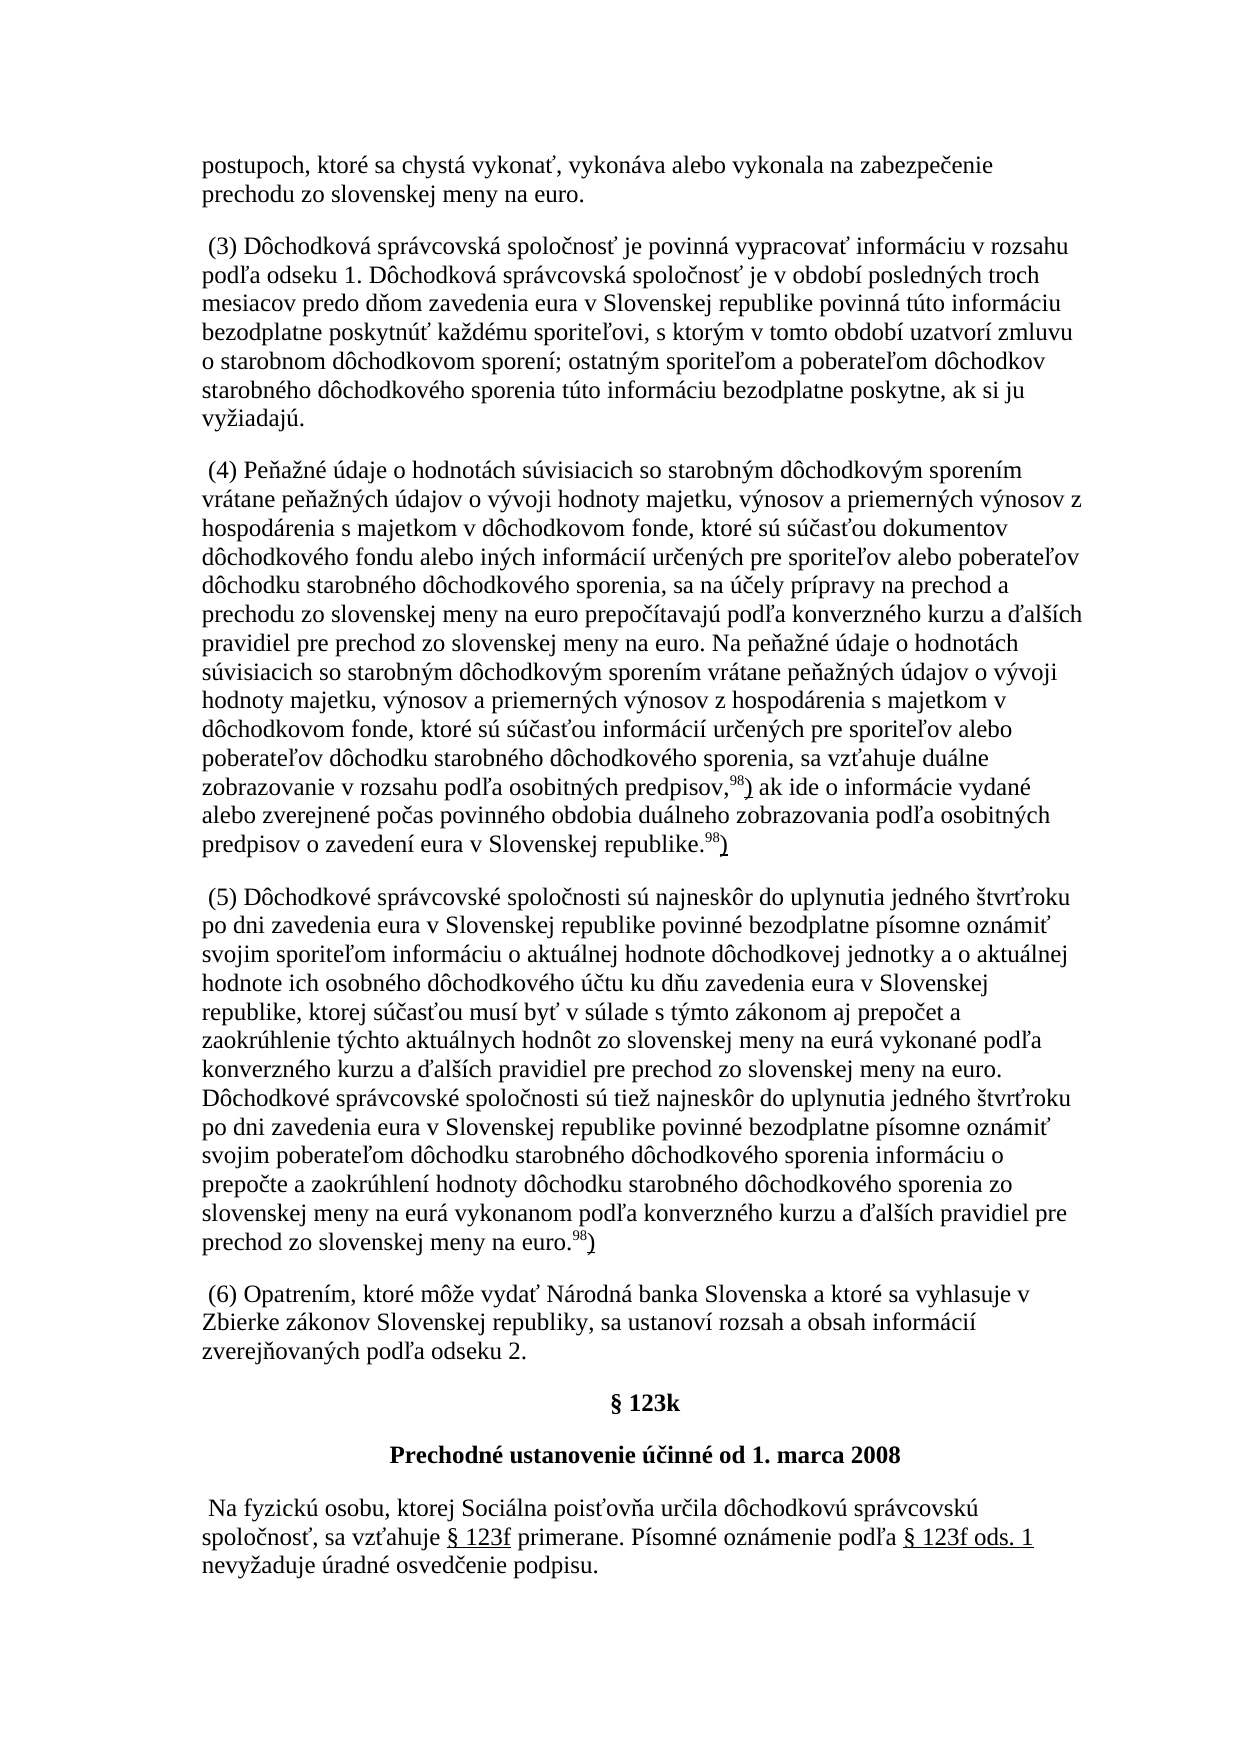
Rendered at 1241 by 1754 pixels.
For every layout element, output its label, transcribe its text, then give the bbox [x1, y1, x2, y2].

text (5) Dôchodkové správcovské spoločnosti sú najneskôr do uplynutia jedného štvrťroku po dni zavedenia eura v Slovenskej republike povinné bezodplatne písomne oznámiť svojim sporiteľom informáciu o aktuálnej hodnote dôchodkovej jednotky a o aktuálnej hodnote ich osobného dôchodkového účtu ku dňu zavedenia eura v Slovenskej republike, ktorej súčasťou musí byť v súlade s týmto zákonom aj prepočet a zaokrúhlenie týchto aktuálnych hodnôt zo slovenskej meny na eurá vykonané podľa konverzného kurzu a ďalších pravidiel pre prechod zo slovenskej meny na euro. Dôchodkové správcovské spoločnosti sú tiež najneskôr do uplynutia jedného štvrťroku po dni zavedenia eura v Slovenskej republike povinné bezodplatne písomne oznámiť svojim poberateľom dôchodku starobného dôchodkového sporenia informáciu o prepočte a zaokrúhlení hodnoty dôchodku starobného dôchodkového sporenia zo slovenskej meny na eurá vykonanom podľa konverzného kurzu a ďalších pravidiel pre prechod zo slovenskej meny na euro.98) [202, 882, 1090, 1255]
text (4) Peňažné údaje o hodnotách súvisiacich so starobným dôchodkovým sporením vrátane peňažných údajov o vývoji hodnoty majetku, výnosov a priemerných výnosov z hospodárenia s majetkom v dôchodkovom fonde, ktoré sú súčasťou dokumentov dôchodkového fondu alebo iných informácií určených pre sporiteľov alebo poberateľov dôchodku starobného dôchodkového sporenia, sa na účely prípravy na prechod a prechodu zo slovenskej meny na euro prepočítavajú podľa konverzného kurzu a ďalších pravidiel pre prechod zo slovenskej meny na euro. Na peňažné údaje o hodnotách súvisiacich so starobným dôchodkovým sporením vrátane peňažných údajov o vývoji hodnoty majetku, výnosov a priemerných výnosov z hospodárenia s majetkom v dôchodkovom fonde, ktoré sú súčasťou informácií určených pre sporiteľov alebo poberateľov dôchodku starobného dôchodkového sporenia, sa vzťahuje duálne zobrazovanie v rozsahu podľa osobitných predpisov,98) ak ide o informácie vydané alebo zverejnené počas povinného obdobia duálneho zobrazovania podľa osobitných predpisov o zavedení eura v Slovenskej republike.98) [202, 456, 1090, 858]
text (6) Opatrením, ktoré môže vydať Národná banka Slovenska a ktoré sa vyhlasuje v Zbierke zákonov Slovenskej republiky, sa ustanoví rozsah a obsah informácií zverejňovaných podľa odseku 2. [202, 1279, 1090, 1365]
text (3) Dôchodková správcovská spoločnosť je povinná vypracovať informáciu v rozsahu podľa odseku 1. Dôchodková správcovská spoločnosť je v období posledných troch mesiacov predo dňom zavedenia eura v Slovenskej republike povinná túto informáciu bezodplatne poskytnúť každému sporiteľovi, s ktorým v tomto období uzatvorí zmluvu o starobnom dôchodkovom sporení; ostatným sporiteľom a poberateľom dôchodkov starobného dôchodkového sporenia túto informáciu bezodplatne poskytne, ak si ju vyžiadajú. [202, 231, 1090, 432]
text Na fyzickú osobu, ktorej Sociálna poisťovňa určila dôchodkovú správcovskú spoločnosť, sa vzťahuje § 123f primerane. Písomné oznámenie podľa § 123f ods. 1 nevyžaduje úradné osvedčenie podpisu. [202, 1493, 1090, 1579]
text Prechodné ustanovenie účinné od 1. marca 2008 [194, 1441, 1090, 1469]
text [202, 150, 1090, 207]
text § 123k [194, 1388, 1090, 1417]
